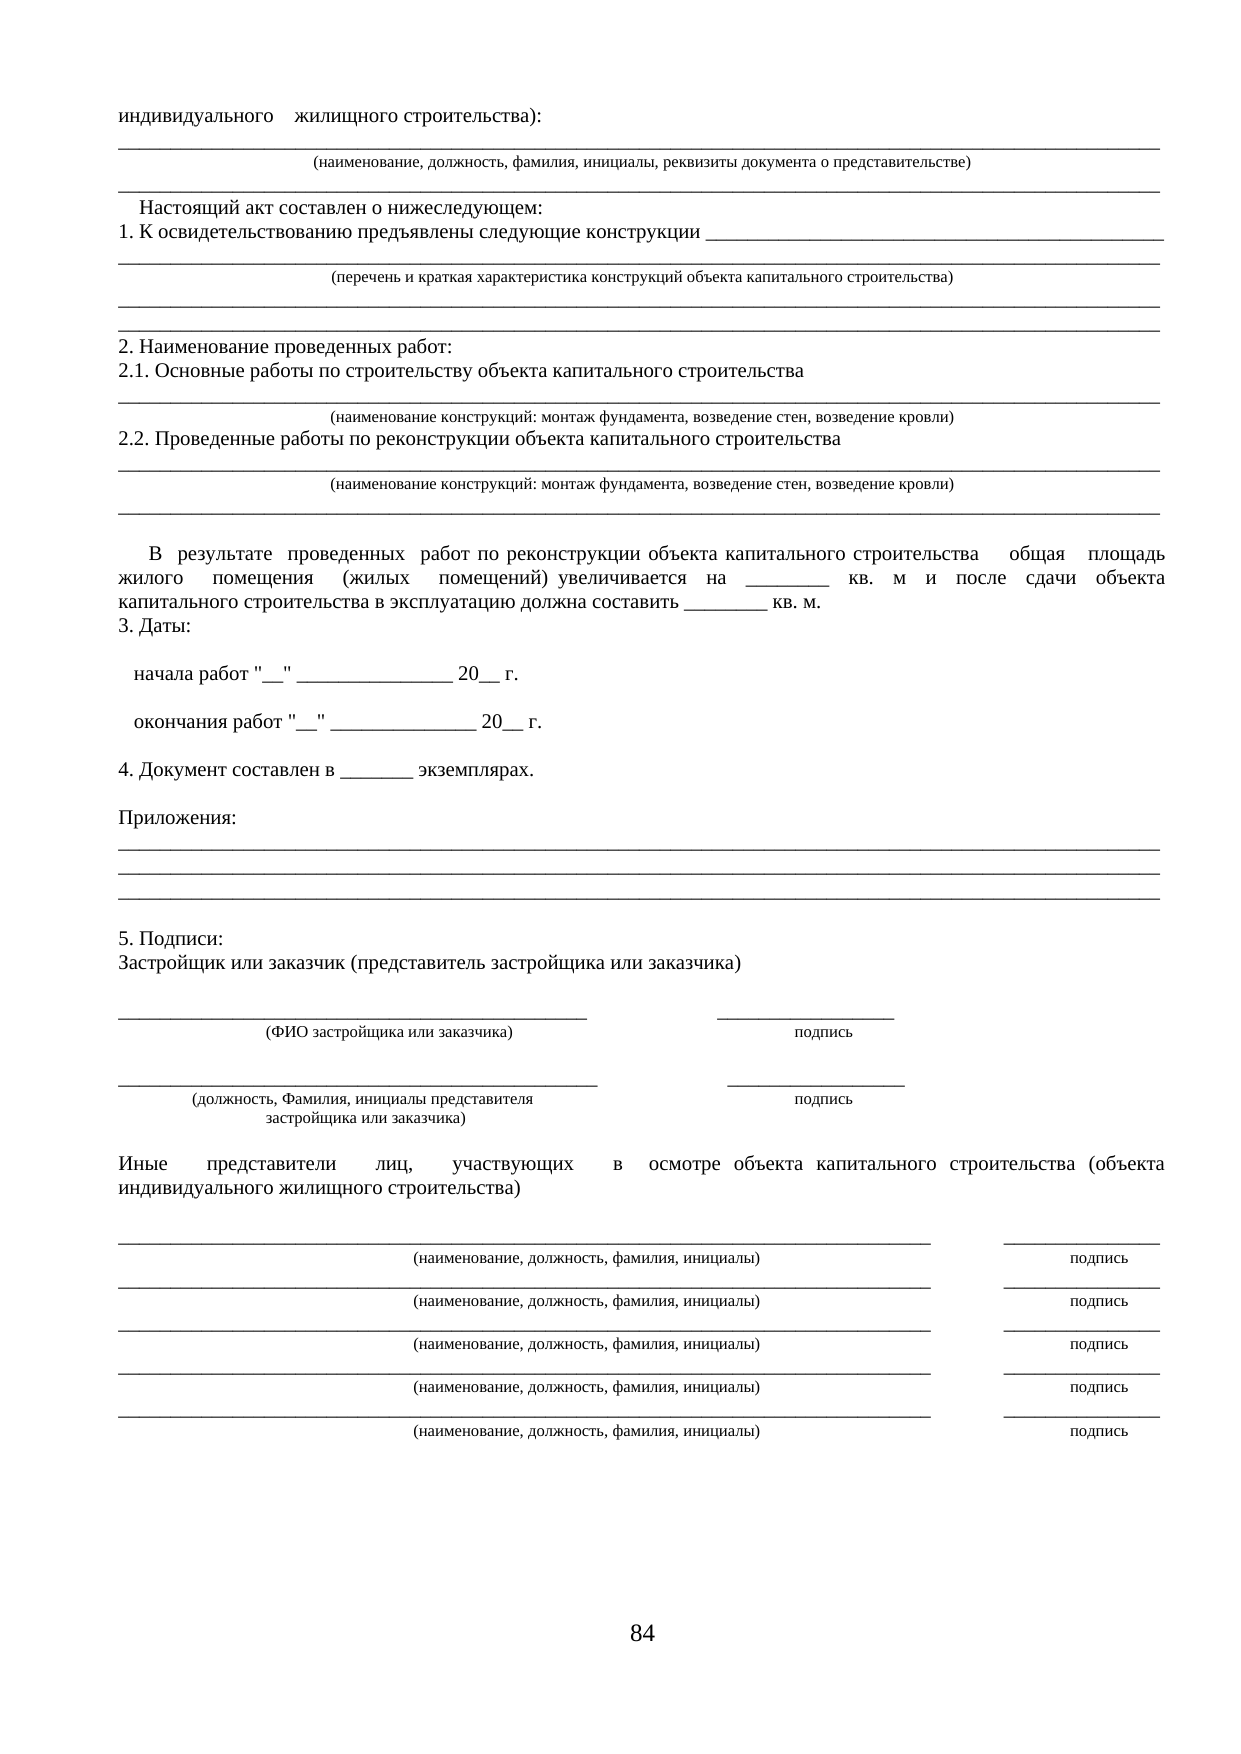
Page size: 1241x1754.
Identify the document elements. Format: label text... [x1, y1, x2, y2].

text Настоящий акт составлен о нижеследующем: [118, 195, 1167, 219]
text окончания работ "__" ______________ 20__ г. [118, 709, 1167, 733]
text ________________________________________________________________________________________________________________________________________________________________________________________________________ [118, 286, 1167, 334]
text (наименование конструкций: монтаж фундамента, возведение стен, возведение кровли) [118, 474, 1167, 493]
text (ФИО застройщика или заказчика) подпись [118, 1022, 1167, 1041]
text (наименование, должность, фамилия, инициалы) подпись [118, 1247, 1167, 1267]
text (наименование, должность, фамилия, инициалы) подпись [118, 1291, 1167, 1310]
text (наименование конструкций: монтаж фундамента, возведение стен, возведение кровли) [118, 406, 1167, 426]
text Иные представители лиц, участвующих в осмотре объекта капитального строительства (объекта индивидуального жилищного строительства) [118, 1151, 1167, 1199]
text Застройщик или заказчик (представитель застройщика или заказчика) [118, 950, 1167, 974]
text Приложения: [118, 805, 1167, 829]
text 2. Наименование проведенных работ: [118, 334, 1167, 358]
text ______________________________________________________________________________ _______________ [118, 1353, 1167, 1377]
text ____________________________________________________________________________________________________ [118, 493, 1167, 517]
text ____________________________________________________________________________________________________ [118, 877, 1167, 902]
text (наименование, должность, фамилия, инициалы) подпись [118, 1334, 1167, 1353]
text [118, 103, 1167, 127]
text (перечень и краткая характеристика конструкций объекта капитального строительства) [118, 267, 1167, 286]
text В результате проведенных работ по реконструкции объекта капитального строительства общая площадь жилого помещения (жилых помещений) увеличивается на ________ кв. м и после сдачи объекта капитального строительства в эксплуатацию должна составить ________ кв. м. [118, 541, 1167, 613]
text 5. Подписи: [118, 926, 1167, 950]
text начала работ "__" _______________ 20__ г. [118, 661, 1167, 685]
text 2.2. Проведенные работы по реконструкции объекта капитального строительства [118, 426, 1167, 450]
text ____________________________________________________________________________________________________ [118, 853, 1167, 877]
text ____________________________________________________________________________________________________ [118, 450, 1167, 474]
text _____________________________________________ _________________ [118, 998, 1167, 1022]
text (наименование, должность, фамилия, инициалы) подпись [118, 1377, 1167, 1396]
text ______________________________________________________________________________ _______________ [118, 1267, 1167, 1291]
text ______________________________________________________________________________ _______________ [118, 1310, 1167, 1334]
text (должность, Фамилия, инициалы представителя подпись [118, 1089, 1167, 1108]
text (наименование, должность, фамилия, инициалы, реквизиты документа о представительстве) [118, 152, 1167, 171]
text ______________________________________________________________________________ _______________ [118, 1223, 1167, 1247]
text застройщика или заказчика) [118, 1108, 1167, 1127]
text ____________________________________________________________________________________________________ [118, 171, 1167, 195]
text 2.1. Основные работы по строительству объекта капитального строительства [118, 358, 1167, 382]
text ____________________________________________________________________________________________________ [118, 243, 1167, 267]
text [118, 127, 1167, 152]
text 1. К освидетельствованию предъявлены следующие конструкции ____________________________________________ [118, 219, 1167, 243]
text ______________________________________________ _________________ [118, 1065, 1167, 1089]
text ____________________________________________________________________________________________________ [118, 829, 1167, 853]
text 4. Документ составлен в _______ экземплярах. [118, 757, 1167, 781]
text ____________________________________________________________________________________________________ [118, 382, 1167, 406]
text (наименование, должность, фамилия, инициалы) подпись [118, 1420, 1167, 1439]
text ______________________________________________________________________________ _______________ [118, 1396, 1167, 1420]
text 3. Даты: [118, 613, 1167, 637]
